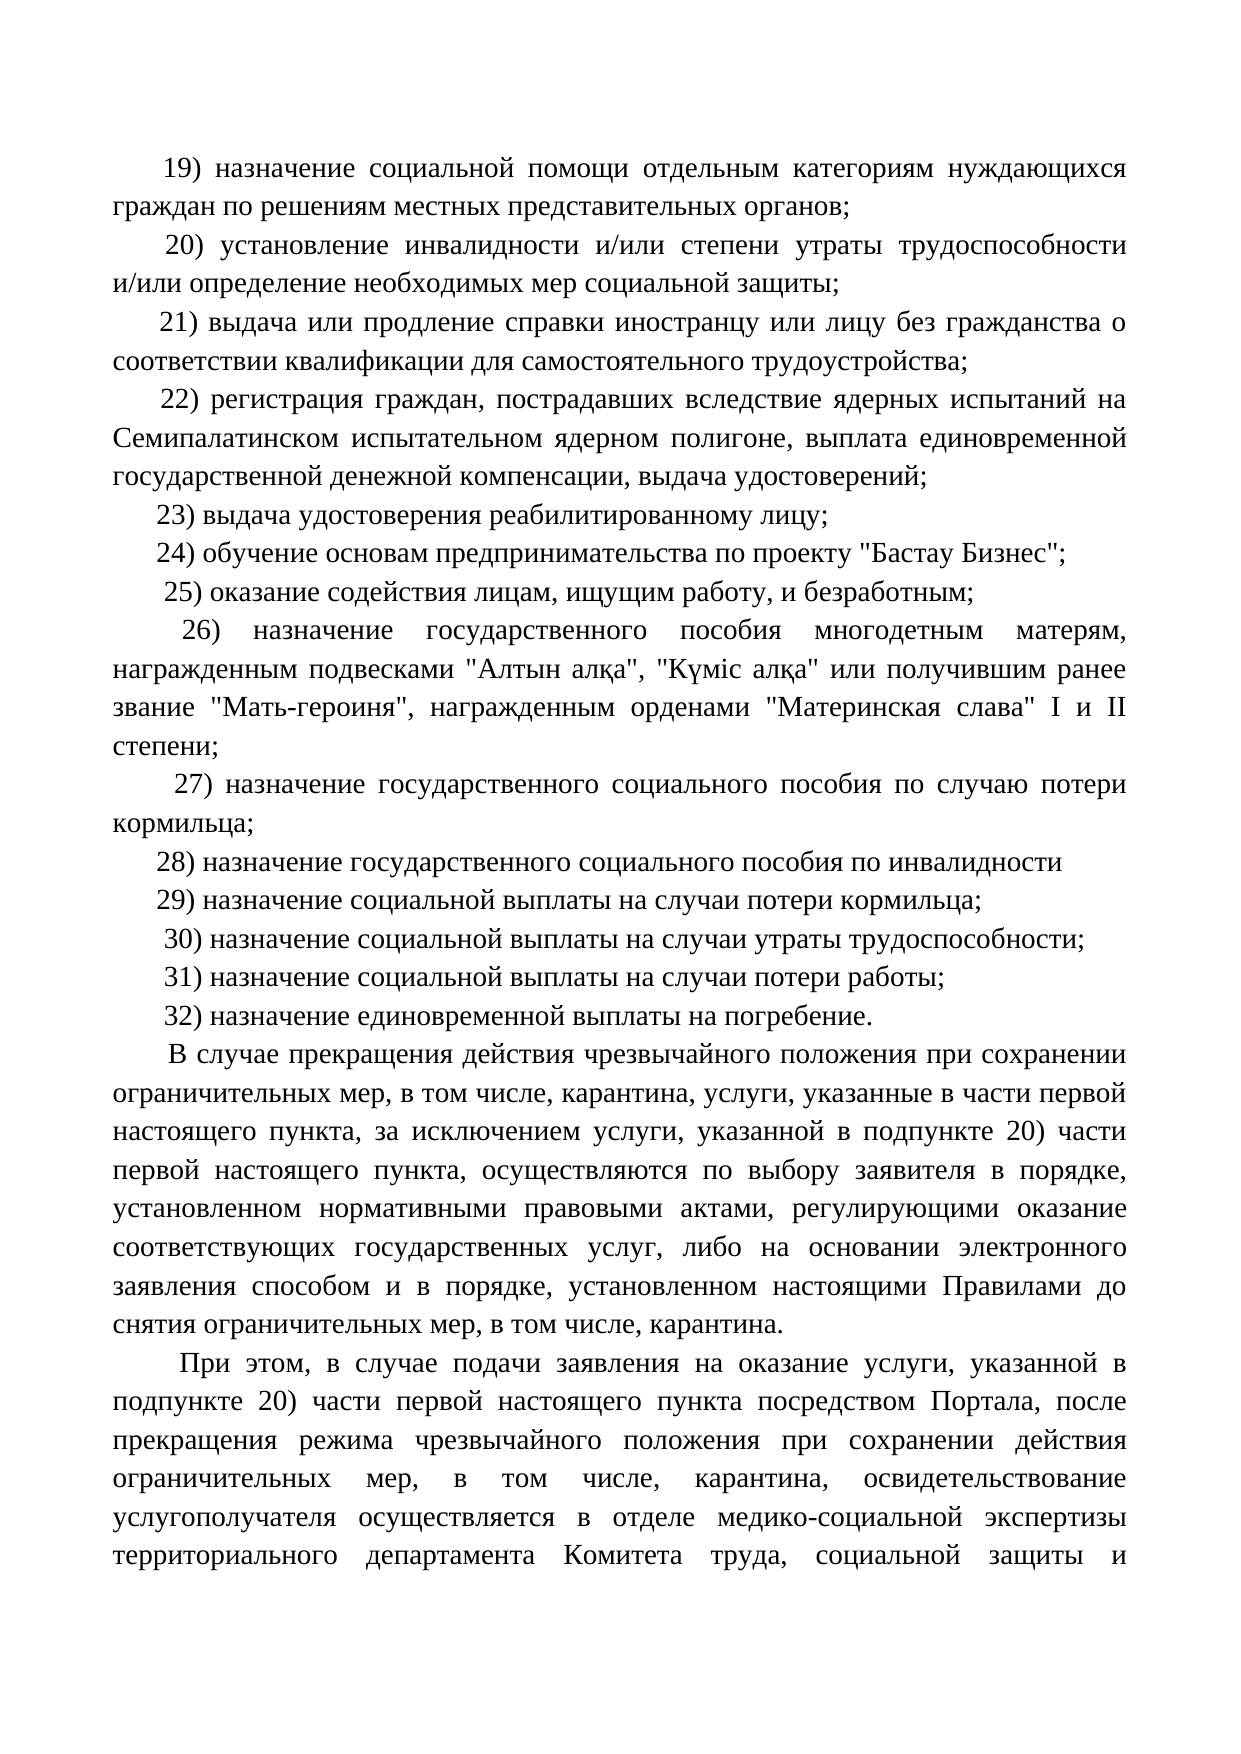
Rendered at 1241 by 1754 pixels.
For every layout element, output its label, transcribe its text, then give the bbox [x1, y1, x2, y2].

text 31) назначение социальной выплаты на случаи потери работы; [112, 959, 1128, 993]
text 29) назначение социальной выплаты на случаи потери кормильца; [112, 882, 1128, 916]
text 22) регистрация граждан, пострадавших вследствие ядерных испытаний на Семипалатинском испытательном ядерном полигоне, выплата единовременной государственной денежной компенсации, выдача удостоверений; [112, 381, 1128, 492]
text 30) назначение социальной выплаты на случаи утраты трудоспособности; [112, 921, 1128, 954]
text 21) выдача или продление справки иностранцу или лицу без гражданства о соответствии квалификации для самостоятельного трудоустройства; [112, 304, 1128, 376]
text 23) выдача удостоверения реабилитированному лицу; [112, 497, 1128, 530]
text В случае прекращения действия чрезвычайного положения при сохранении ограничительных мер, в том числе, карантина, услуги, указанные в части первой настоящего пункта, за исключением услуги, указанной в подпункте 20) части первой настоящего пункта, осуществляются по выбору заявителя в порядке, установленном нормативными правовыми актами, регулирующими оказание соответствующих государственных услуг, либо на основании электронного заявления способом и в порядке, установленном настоящими Правилами до снятия ограничительных мер, в том числе, карантина. [112, 1036, 1128, 1340]
text 20) установление инвалидности и/или степени утраты трудоспособности и/или определение необходимых мер социальной защиты; [112, 227, 1128, 299]
text 27) назначение государственного социального пособия по случаю потери кормильца; [112, 767, 1128, 839]
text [112, 1345, 1128, 1571]
text 19) назначение социальной помощи отдельным категориям нуждающихся граждан по решениям местных представительных органов; [112, 150, 1128, 222]
text 25) оказание содействия лицам, ищущим работу, и безработным; [112, 574, 1128, 607]
text 24) обучение основам предпринимательства по проекту "Бастау Бизнес"; [112, 535, 1128, 569]
text 28) назначение государственного социального пособия по инвалидности [112, 844, 1128, 877]
text 26) назначение государственного пособия многодетным матерям, награжденным подвесками "Алтын алқа", "Күміс алқа" или получившим ранее звание "Мать-героиня", награжденным орденами "Материнская слава" I и II степени; [112, 612, 1128, 762]
text 32) назначение единовременной выплаты на погребение. [112, 998, 1128, 1031]
